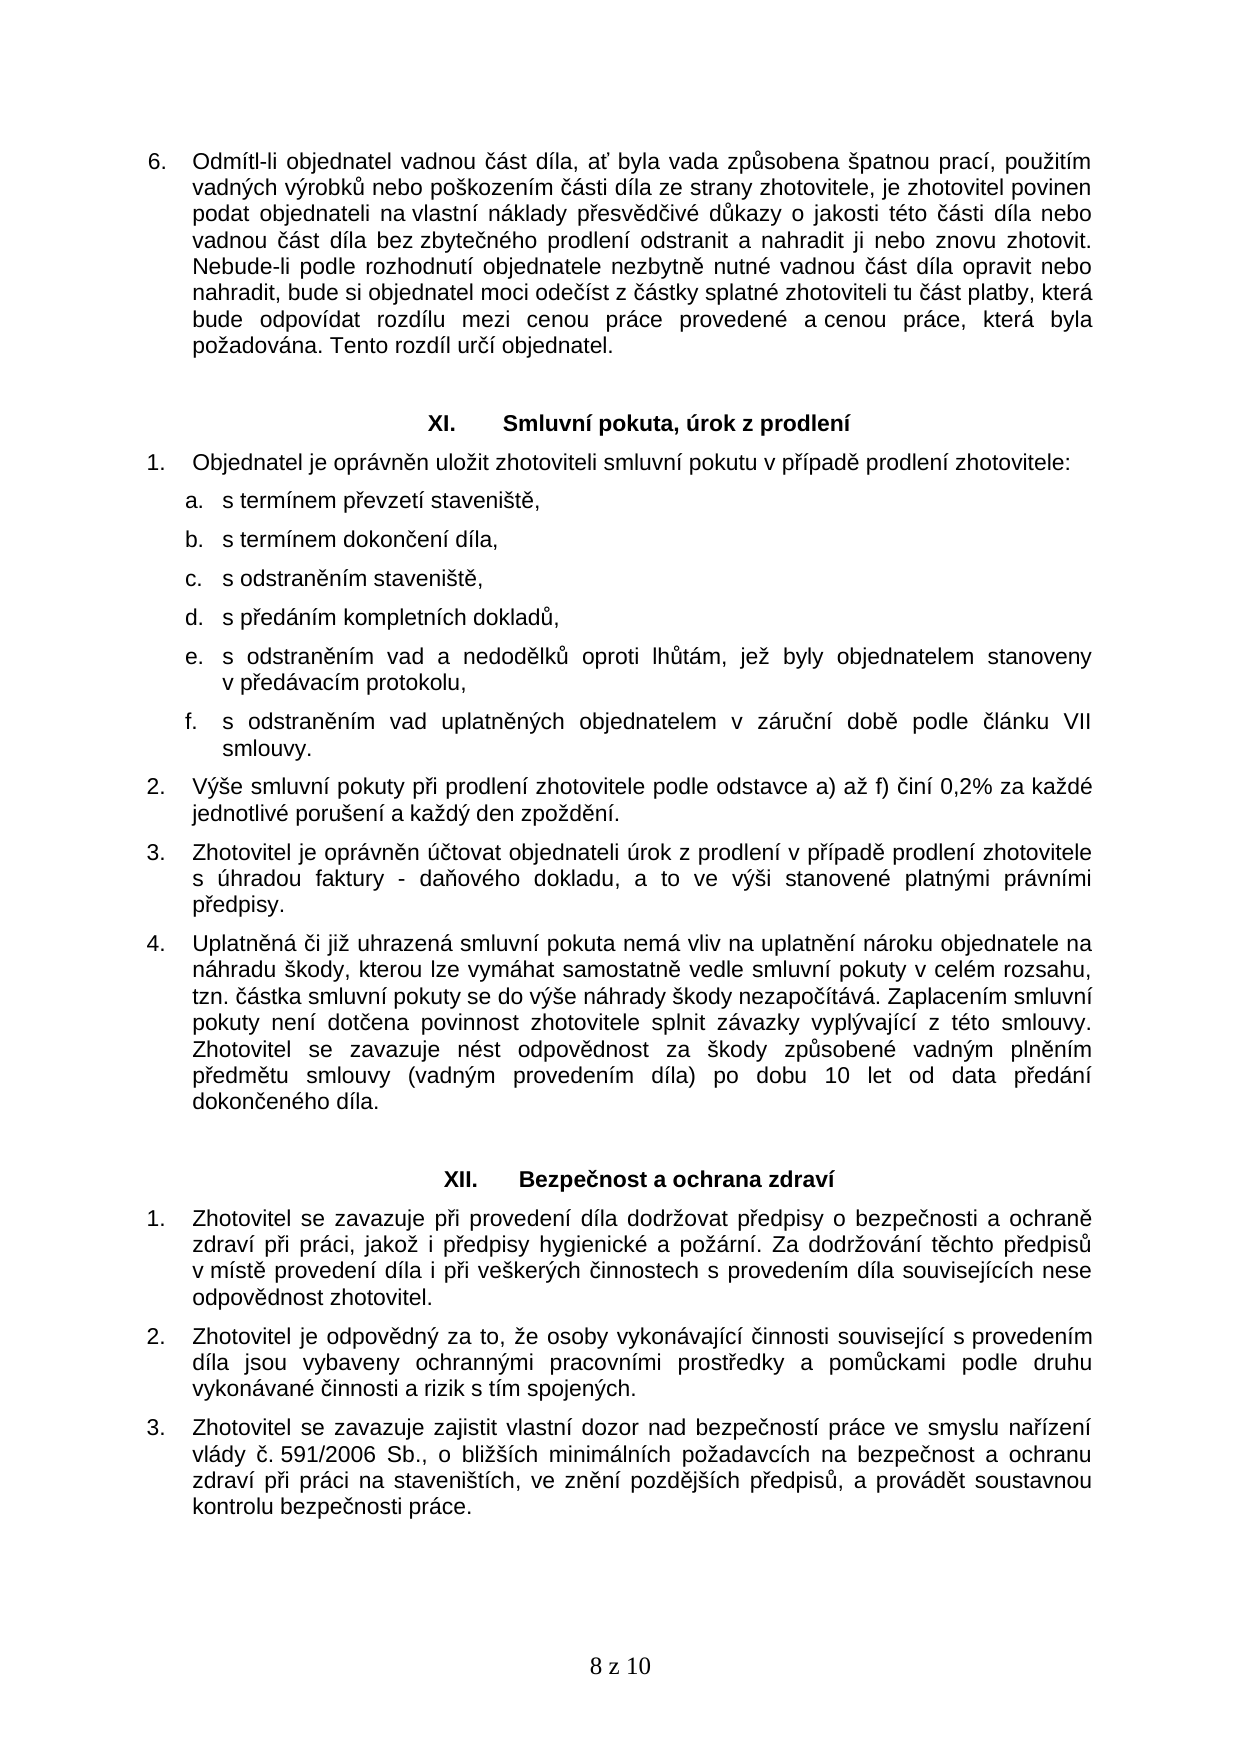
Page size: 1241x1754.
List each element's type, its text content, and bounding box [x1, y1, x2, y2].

list Zhotovitel je odpovědný za to, že osoby vykonávající činnosti související s provedením díla jsou vybaveny ochrannými pracovními prostředky a pomůckami podle druhu vykonávané činnosti a rizik s tím spojených. [146, 1323, 1093, 1402]
list Odmítl-li objednatel vadnou část díla, ať byla vada způsobena špatnou prací, použitím vadných výrobků nebo poškozením části díla ze strany zhotovitele, je zhotovitel povinen podat objednateli na vlastní náklady přesvědčivé důkazy o jakosti této části díla nebo vadnou část díla bez zbytečného prodlení odstranit a nahradit ji nebo znovu zhotovit. Nebude-li podle rozhodnutí objednatele nezbytně nutné vadnou část díla opravit nebo nahradit, bude si objednatel moci odečíst z částky splatné zhotoviteli tu část platby, která bude odpovídat rozdílu mezi cenou práce provedené a cenou práce, která byla požadována. Tento rozdíl určí objednatel. [148, 148, 1093, 358]
list Zhotovitel se zavazuje při provedení díla dodržovat předpisy o bezpečnosti a ochraně zdraví při práci, jakož i předpisy hygienické a požární. Za dodržování těchto předpisů v místě provedení díla i při veškerých činnostech s provedením díla souvisejících nese odpovědnost zhotovitel. [146, 1205, 1093, 1310]
list s termínem převzetí staveniště, [185, 487, 1093, 514]
list s odstraněním vad a nedodělků oproti lhůtám, jež byly objednatelem stanoveny v předávacím protokolu, [185, 643, 1093, 696]
list Bezpečnost a ochrana zdraví [185, 1166, 1093, 1192]
list Smluvní pokuta, úrok z prodlení [185, 410, 1093, 436]
list Zhotovitel se zavazuje zajistit vlastní dozor nad bezpečností práce ve smyslu nařízení vlády č. 591/2006 Sb., o bližších minimálních požadavcích na bezpečnost a ochranu zdraví při práci na staveništích, ve znění pozdějších předpisů, a provádět soustavnou kontrolu bezpečnosti práce. [146, 1414, 1093, 1520]
list s odstraněním staveniště, [185, 565, 1093, 592]
list s předáním kompletních dokladů, [185, 604, 1093, 630]
list Zhotovitel je oprávněn účtovat objednateli úrok z prodlení v případě prodlení zhotovitele s úhradou faktury - daňového dokladu, a to ve výši stanovené platnými právními předpisy. [146, 838, 1093, 918]
list Uplatněná či již uhrazená smluvní pokuta nemá vliv na uplatnění nároku objednatele na náhradu škody, kterou lze vymáhat samostatně vedle smluvní pokuty v celém rozsahu, tzn. částka smluvní pokuty se do výše náhrady škody nezapočítává. Zaplacením smluvní pokuty není dotčena povinnost zhotovitele splnit závazky vyplývající z této smlouvy. Zhotovitel se zavazuje nést odpovědnost za škody způsobené vadným plněním předmětu smlouvy (vadným provedením díla) po dobu 10 let od data předání dokončeného díla. [146, 930, 1093, 1114]
list Výše smluvní pokuty při prodlení zhotovitele podle odstavce a) až f) činí 0,2% za každé jednotlivé porušení a každý den zpoždění. [146, 773, 1093, 826]
list s odstraněním vad uplatněných objednatelem v záruční době podle článku VII smlouvy. [185, 708, 1093, 761]
list Objednatel je oprávněn uložit zhotoviteli smluvní pokutu v případě prodlení zhotovitele: [146, 449, 1093, 475]
list s termínem dokončení díla, [185, 526, 1093, 553]
